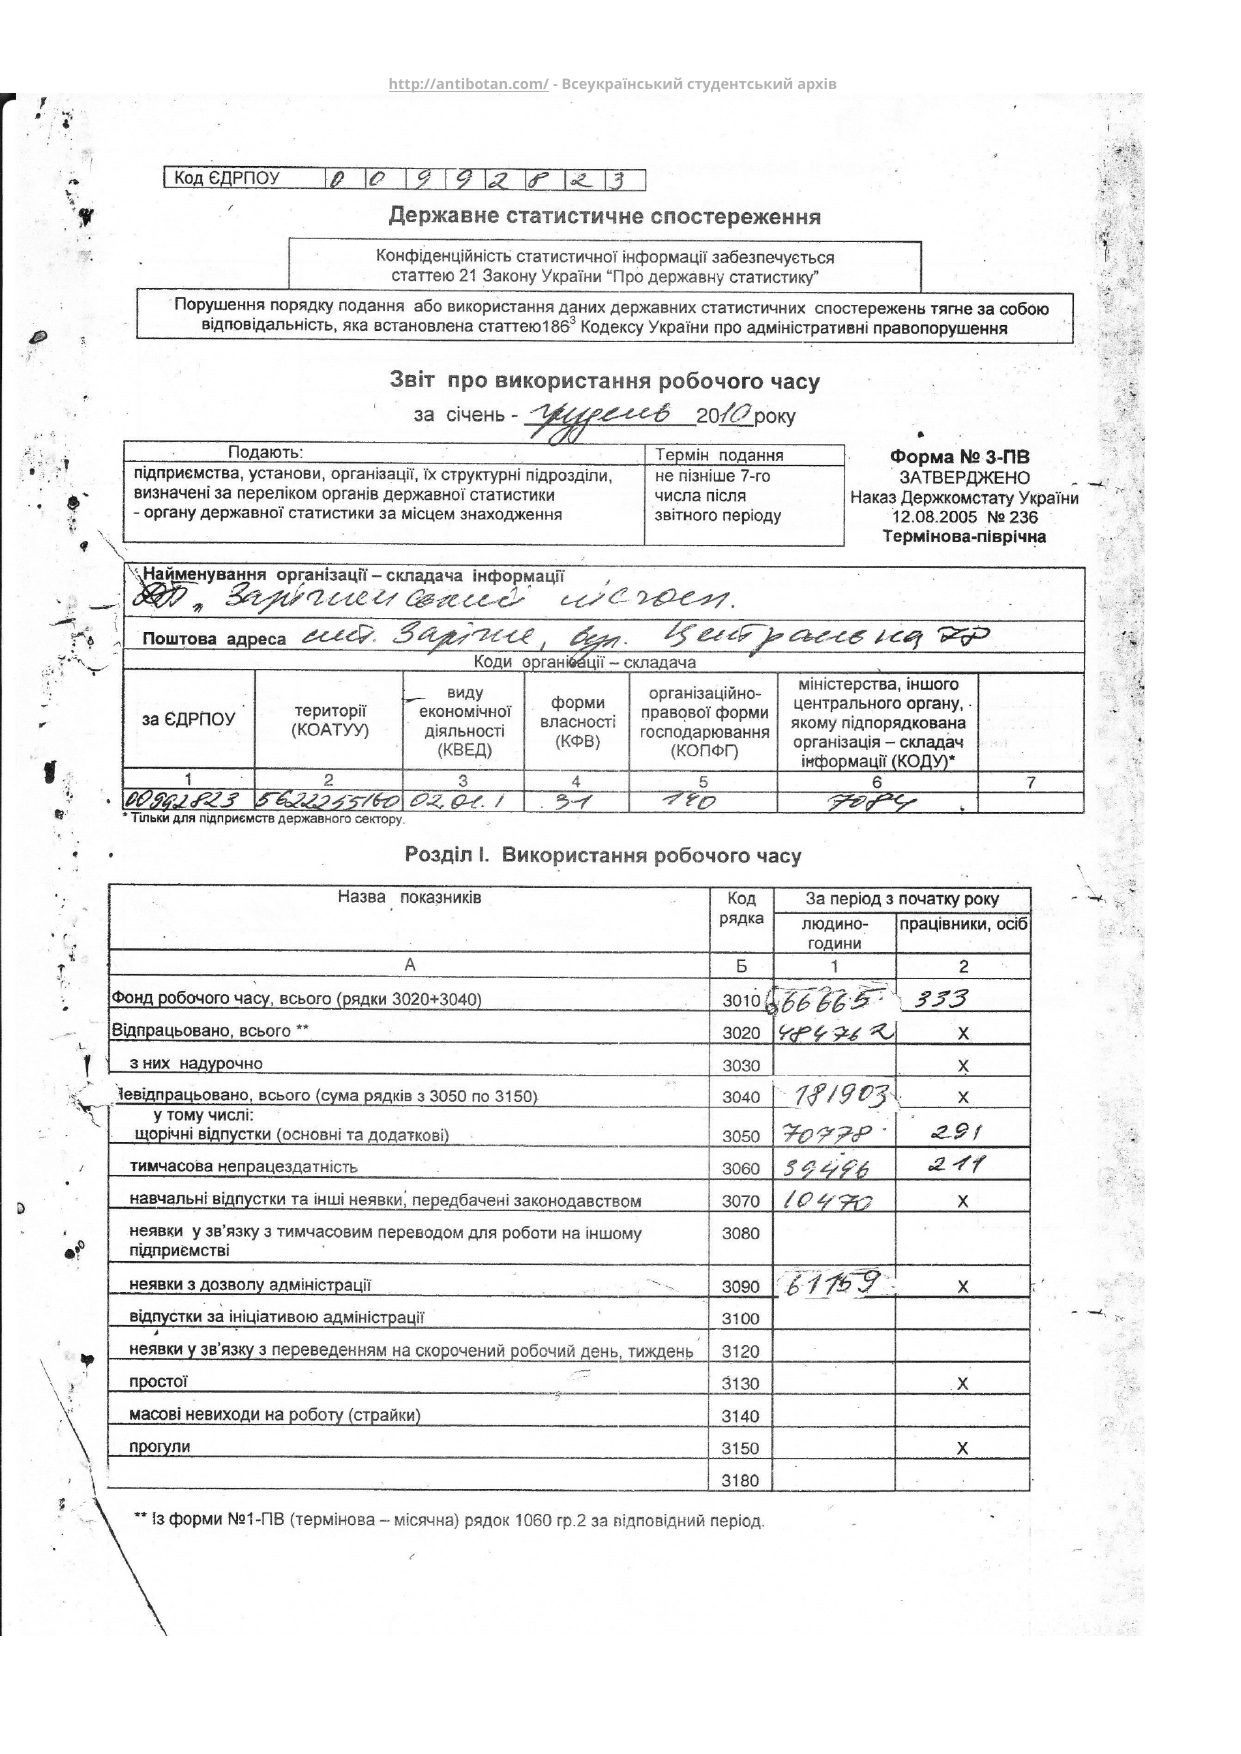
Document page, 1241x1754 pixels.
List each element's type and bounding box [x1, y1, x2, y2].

picture [0, 93, 1145, 1636]
